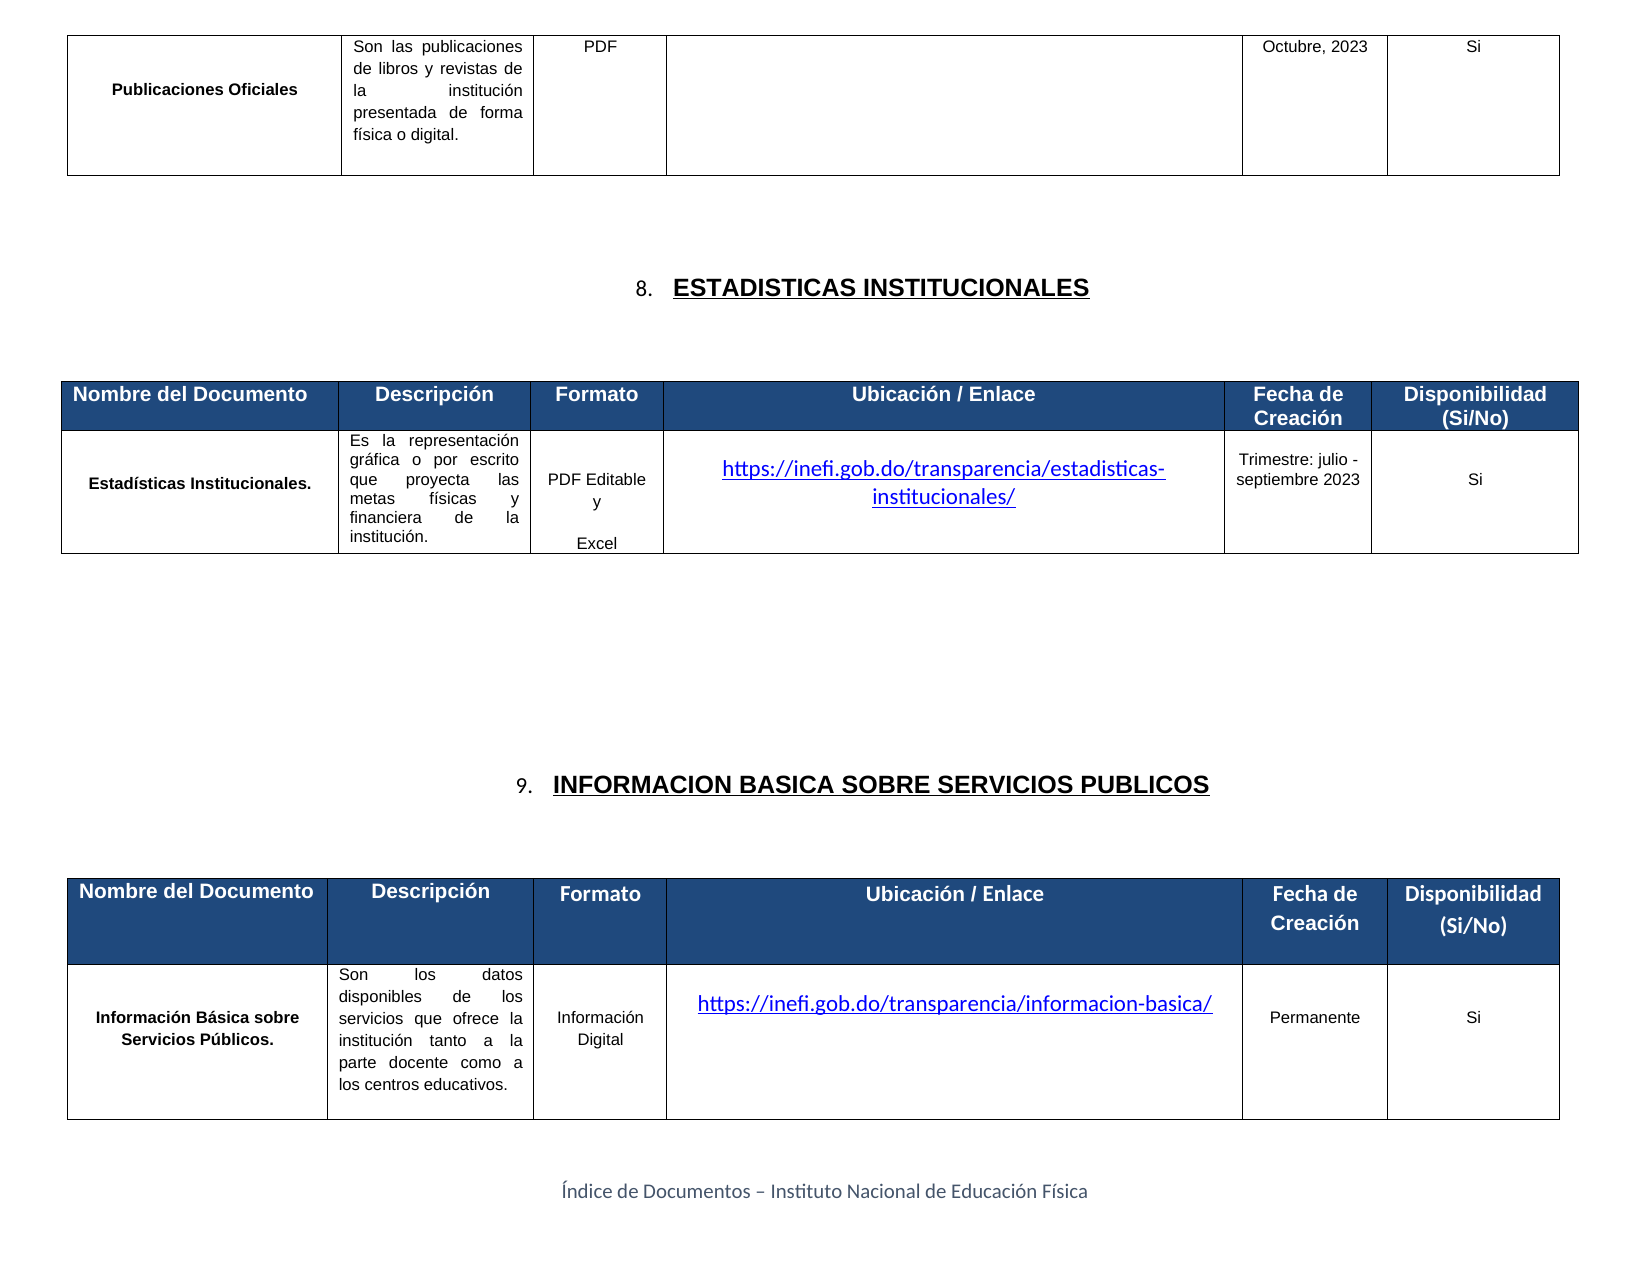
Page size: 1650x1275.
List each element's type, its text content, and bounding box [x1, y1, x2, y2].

list ESTADISTICAS INSTITUCIONALES [225, 273, 1500, 302]
table_cell https://inefi.gob.do/transparencia/estadisticas-institucionales/ [664, 431, 1224, 553]
table_cell https://inefi.gob.do/transparencia/informacion-basica/ [667, 965, 1242, 1119]
table_cell Si [1388, 36, 1559, 175]
table_cell PDF [534, 36, 666, 175]
table_cell Información Básica sobre Servicios Públicos. [68, 965, 327, 1119]
table_cell Son los datos disponibles de los servicios que ofrece la institución tanto a la parte docente como a los centros educativos. [328, 965, 533, 1119]
table_header Fecha de Creación [1243, 879, 1387, 964]
table_header Disponibilidad (Si/No) [1388, 879, 1559, 964]
table_header Formato [534, 879, 666, 964]
table_cell Octubre, 2023 [1243, 36, 1387, 175]
list INFORMACION BASICA SOBRE SERVICIOS PUBLICOS [225, 770, 1500, 799]
table_header Descripción [339, 382, 530, 430]
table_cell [342, 36, 533, 175]
table_header Disponibilidad (Si/No) [1372, 382, 1578, 430]
table_cell Si [1388, 965, 1559, 1119]
table_header Formato [531, 382, 663, 430]
table_cell Información Digital [534, 965, 666, 1119]
table_cell Trimestre: julio - septiembre 2023 [1225, 431, 1371, 553]
table_cell Si [1372, 431, 1578, 553]
table_header Descripción [328, 879, 533, 964]
table_header Fecha de Creación [1225, 382, 1371, 430]
table_cell Es la representación gráfica o por escrito que proyecta las metas físicas y financiera de la institución. [339, 431, 530, 553]
table_cell Permanente [1243, 965, 1387, 1119]
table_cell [667, 36, 1242, 175]
table_header Nombre del Documento [68, 879, 327, 964]
table_header Ubicación / Enlace [667, 879, 1242, 964]
table_header Ubicación / Enlace [664, 382, 1224, 430]
table_header Nombre del Documento [62, 382, 338, 430]
table_cell Estadísticas Institucionales. [62, 431, 338, 553]
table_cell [68, 36, 341, 175]
table_cell PDF Editable y Excel [531, 431, 663, 553]
